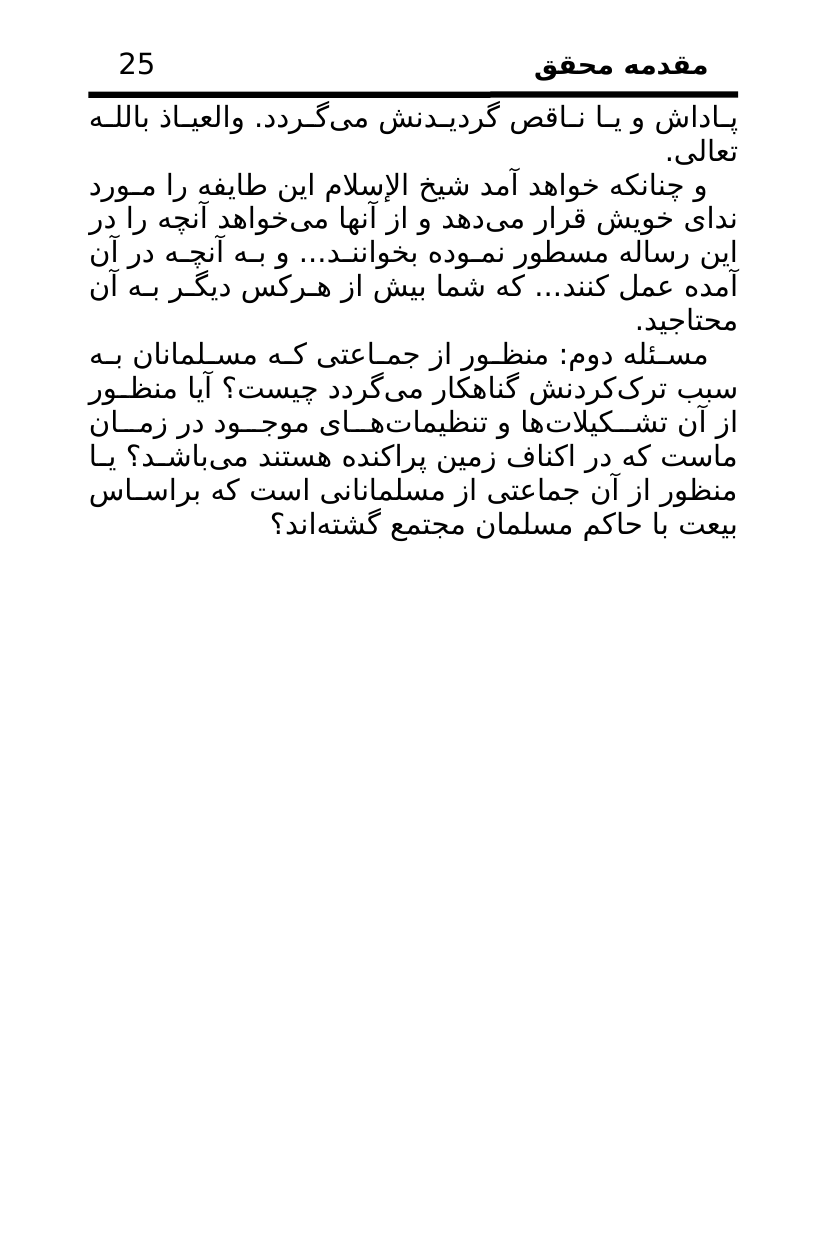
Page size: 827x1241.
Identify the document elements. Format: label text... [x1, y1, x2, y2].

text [89, 100, 738, 168]
text و چنانکه خواهد آمد شیخ الإسلام این طایفه را مورد ندای خویش قرار می‌دهد و از آنها می‌خواهد آنچه را در این رساله مسطور نموده بخوانند... و به آنچه در آن آمده عمل کنند... که شما بیش از هرکس دیگر به آن محتاجید. [89, 168, 738, 338]
text مسئله دوم: منظور از جماعتی که مسلمانان به سبب ترک‌کردنش گناهکار می‌گردد چیست؟ آیا منظور از آن تشکیلات‌ها و تنظیمات‌های موجود در زمان ماست که در اکناف زمین پراکنده هستند می‌باشد؟ یا منظور از آن جماعتی از مسلمانانی است که براساس بیعت با حاکم مسلمان مجتمع گشته‌اند؟ [89, 338, 738, 541]
